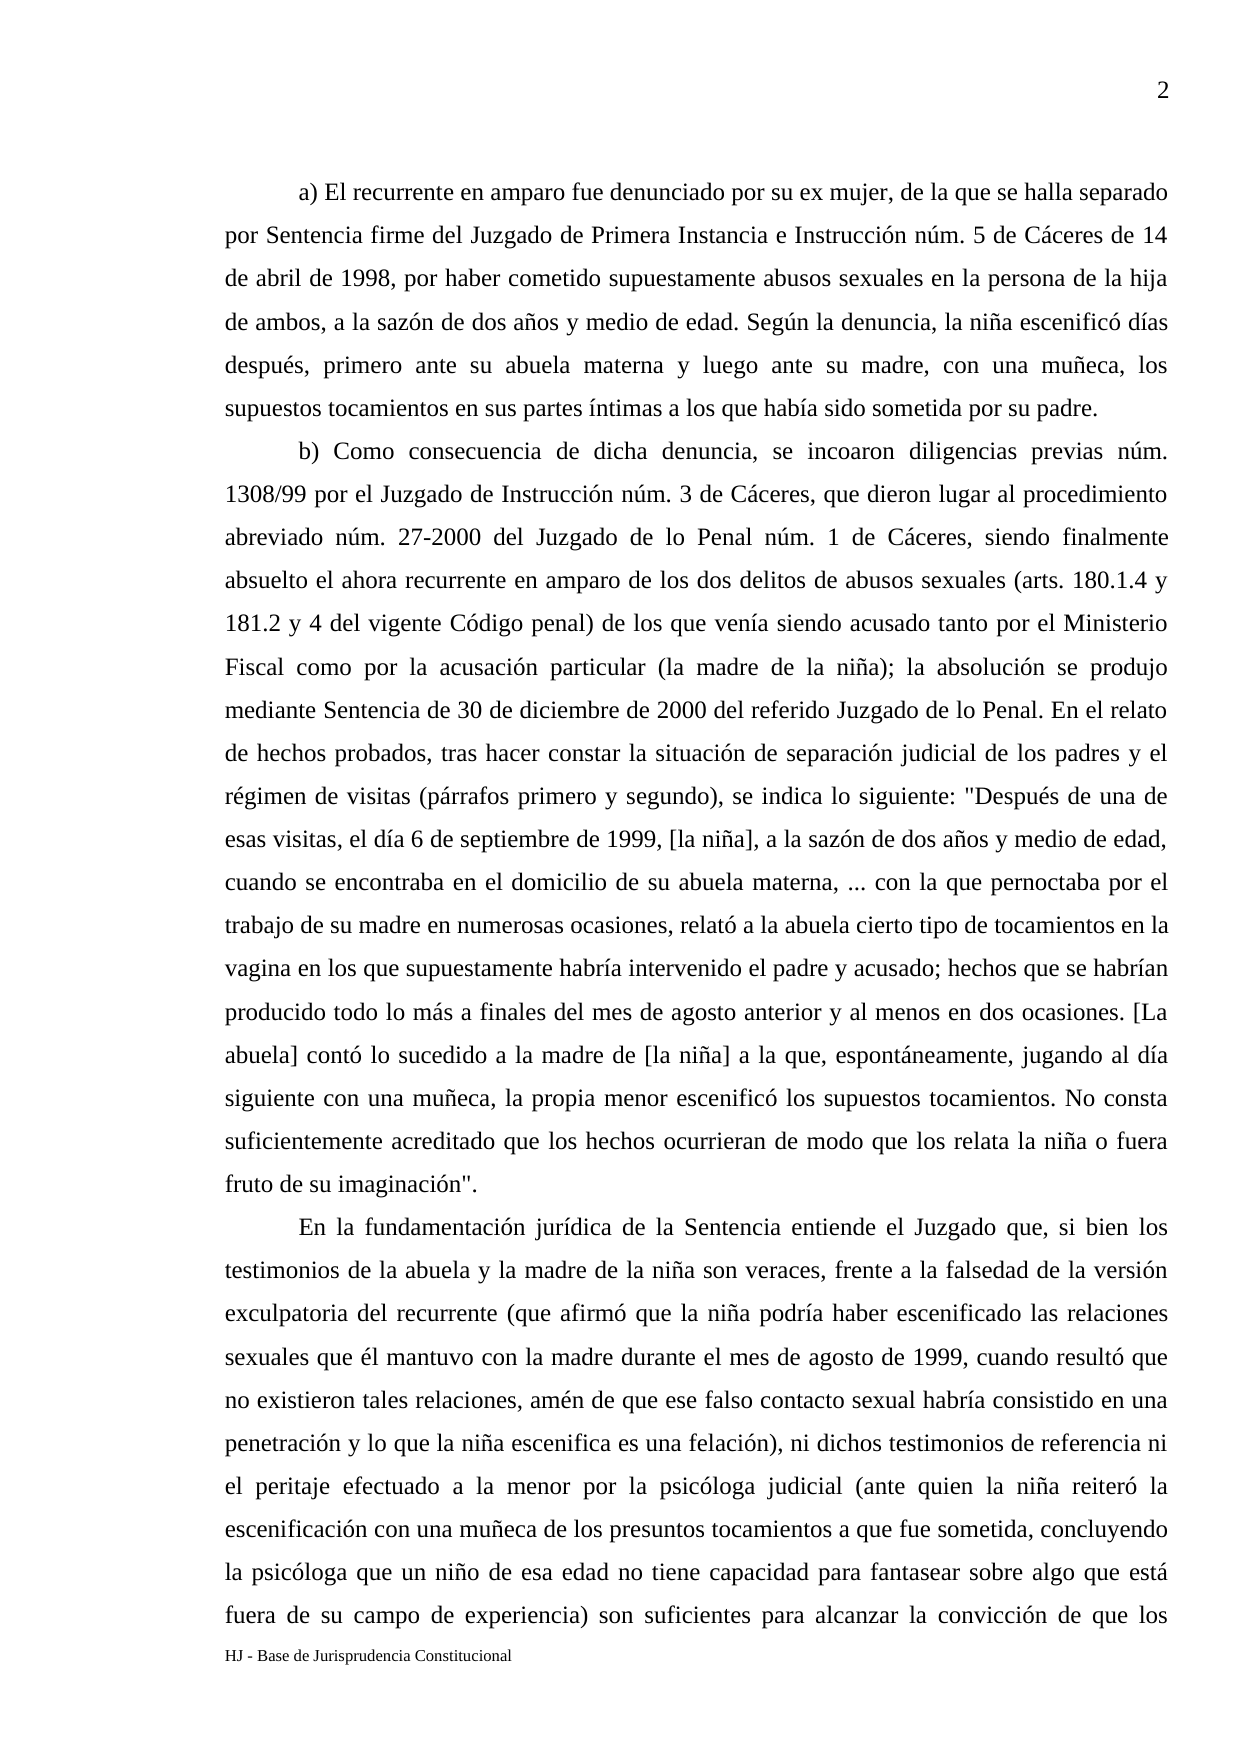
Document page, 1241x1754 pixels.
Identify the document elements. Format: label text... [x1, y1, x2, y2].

text a) El recurrente en amparo fue denunciado por su ex mujer, de la que se halla separado por Sentencia firme del Juzgado de Primera Instancia e Instrucción núm. 5 de Cáceres de 14 de abril de 1998, por haber cometido supuestamente abusos sexuales en la persona de la hija de ambos, a la sazón de dos años y medio de edad. Según la denuncia, la niña escenificó días después, primero ante su abuela materna y luego ante su madre, con una muñeca, los supuestos tocamientos en sus partes íntimas a los que había sido sometida por su padre. [224, 177, 1169, 422]
text b) Como consecuencia de dicha denuncia, se incoaron diligencias previas núm. 1308/99 por el Juzgado de Instrucción núm. 3 de Cáceres, que dieron lugar al procedimiento abreviado núm. 27-2000 del Juzgado de lo Penal núm. 1 de Cáceres, siendo finalmente absuelto el ahora recurrente en amparo de los dos delitos de abusos sexuales (arts. 180.1.4 y 181.2 y 4 del vigente Código penal) de los que venía siendo acusado tanto por el Ministerio Fiscal como por la acusación particular (la madre de la niña); la absolución se produjo mediante Sentencia de 30 de diciembre de 2000 del referido Juzgado de lo Penal. En el relato de hechos probados, tras hacer constar la situación de separación judicial de los padres y el régimen de visitas (párrafos primero y segundo), se indica lo siguiente: "Después de una de esas visitas, el día 6 de septiembre de 1999, [la niña], a la sazón de dos años y medio de edad, cuando se encontraba en el domicilio de su abuela materna, ... con la que pernoctaba por el trabajo de su madre en numerosas ocasiones, relató a la abuela cierto tipo de tocamientos en la vagina en los que supuestamente habría intervenido el padre y acusado; hechos que se habrían producido todo lo más a finales del mes de agosto anterior y al menos en dos ocasiones. [La abuela] contó lo sucedido a la madre de [la niña] a la que, espontáneamente, jugando al día siguiente con una muñeca, la propia menor escenificó los supuestos tocamientos. No consta suficientemente acreditado que los hechos ocurrieran de modo que los relata la niña o fuera fruto de su imaginación". [224, 436, 1169, 1198]
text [224, 1212, 1169, 1629]
